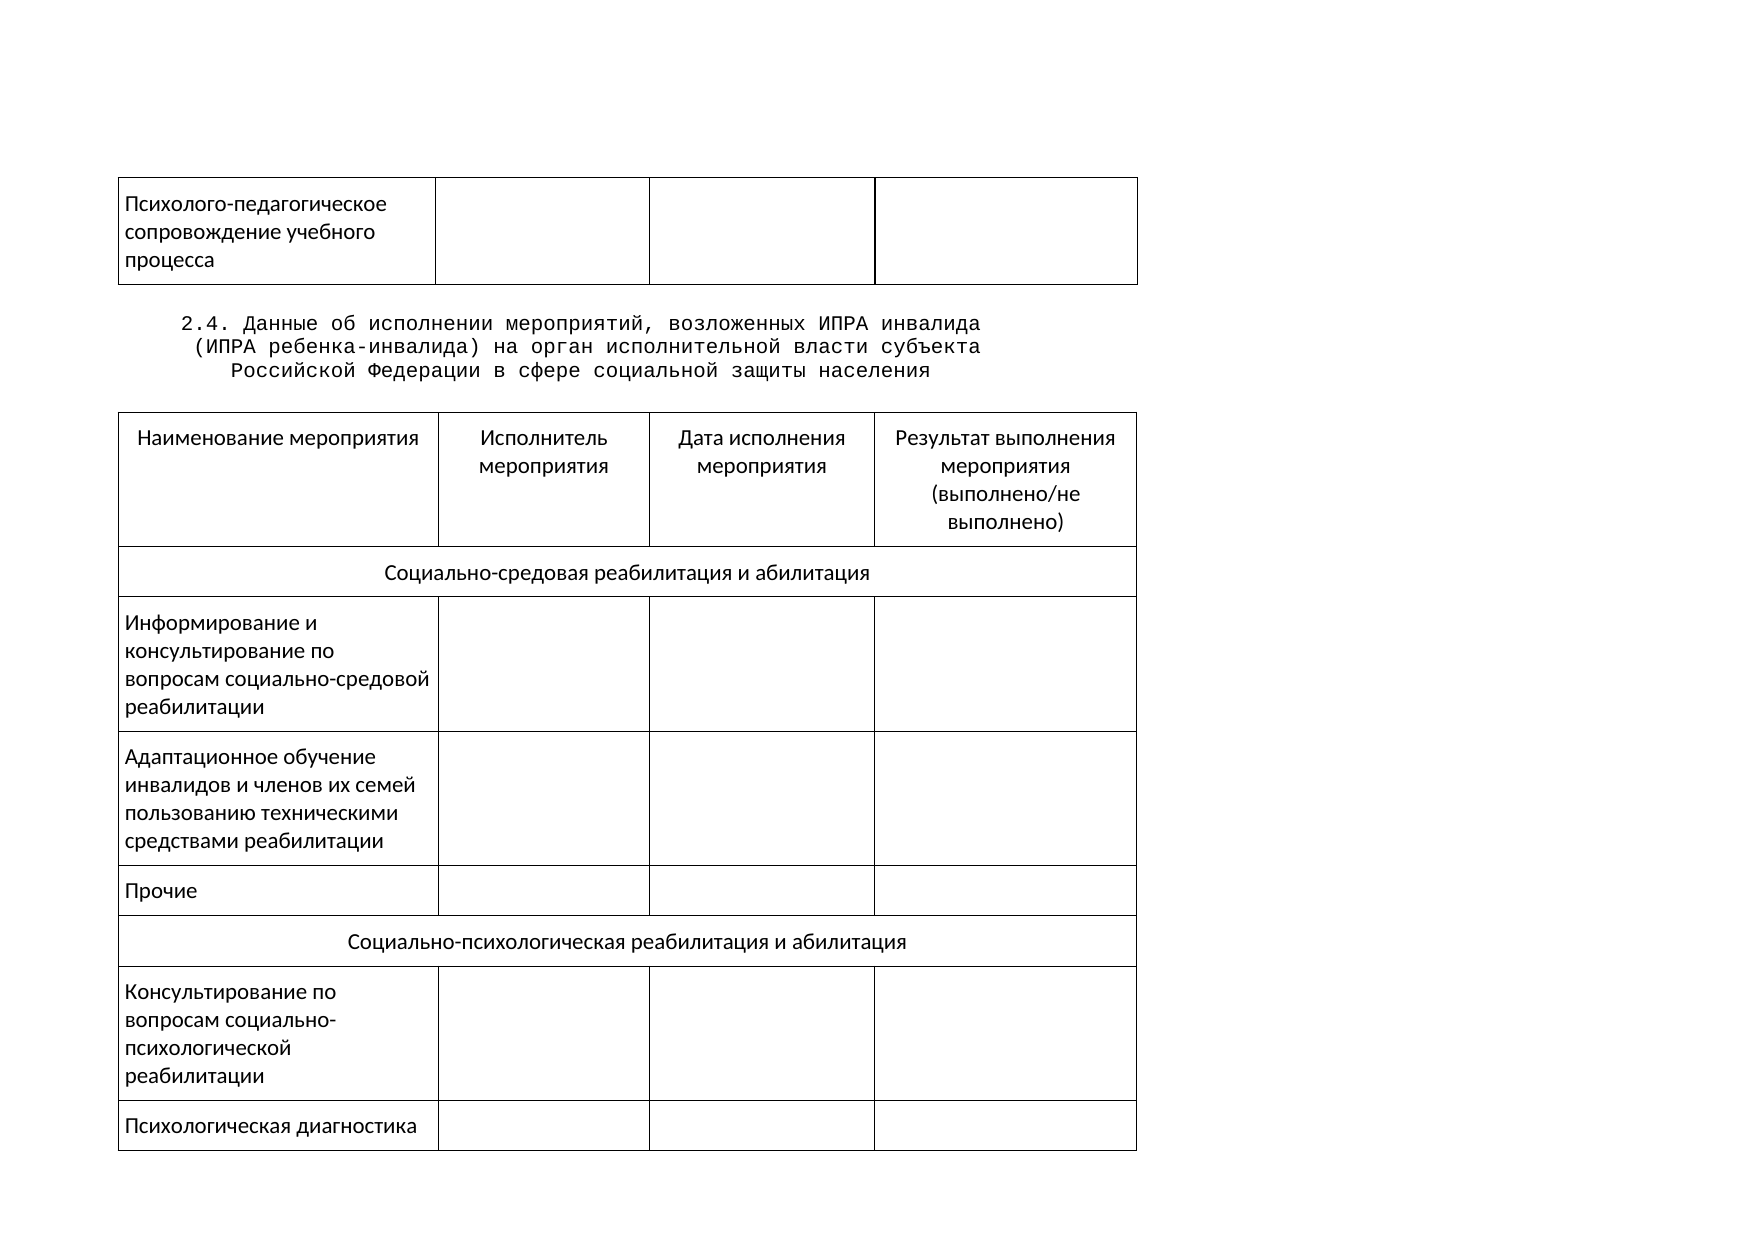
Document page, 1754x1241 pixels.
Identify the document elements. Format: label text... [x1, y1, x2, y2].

table_cell [439, 866, 649, 915]
table_cell [876, 178, 1137, 283]
table_cell [650, 597, 874, 731]
table_cell [875, 967, 1136, 1100]
table_cell [650, 178, 874, 283]
table_cell Социально-средовая реабилитация и абилитация [119, 547, 1136, 596]
table_header Наименование мероприятия [119, 413, 438, 546]
table_cell [875, 866, 1136, 915]
table_cell [439, 1101, 649, 1150]
text Российской Федерации в сфере социальной защиты населения [118, 360, 1636, 383]
table_cell [436, 178, 649, 283]
table_cell Информирование и консультирование по вопросам социально-средовой реабилитации [119, 597, 438, 731]
table_cell Психолого-педагогическое сопровождение учебного процесса [119, 178, 435, 283]
table_cell [650, 1101, 874, 1150]
table_cell [875, 597, 1136, 731]
text (ИПРА ребенка-инвалида) на орган исполнительной власти субъекта [118, 336, 1636, 360]
table_cell Психологическая диагностика [119, 1101, 438, 1150]
table_header Результат выполнения мероприятия (выполнено/не выполнено) [875, 413, 1136, 546]
table_cell [650, 967, 874, 1100]
table_header Исполнитель мероприятия [439, 413, 649, 546]
table_cell Социально-психологическая реабилитация и абилитация [119, 916, 1136, 966]
table_cell [875, 1101, 1136, 1150]
table_cell [875, 732, 1136, 865]
table_cell Прочие [119, 866, 438, 915]
table_cell Адаптационное обучение инвалидов и членов их семей пользованию техническими средствами реабилитации [119, 732, 438, 865]
table_cell [439, 732, 649, 865]
text 2.4. Данные об исполнении мероприятий, возложенных ИПРА инвалида [118, 313, 1636, 336]
table_cell [439, 597, 649, 731]
table_cell [650, 866, 874, 915]
table_header Дата исполнения мероприятия [650, 413, 874, 546]
table_cell [650, 732, 874, 865]
table_cell Консультирование по вопросам социально-психологической реабилитации [119, 967, 438, 1100]
table_cell [439, 967, 649, 1100]
